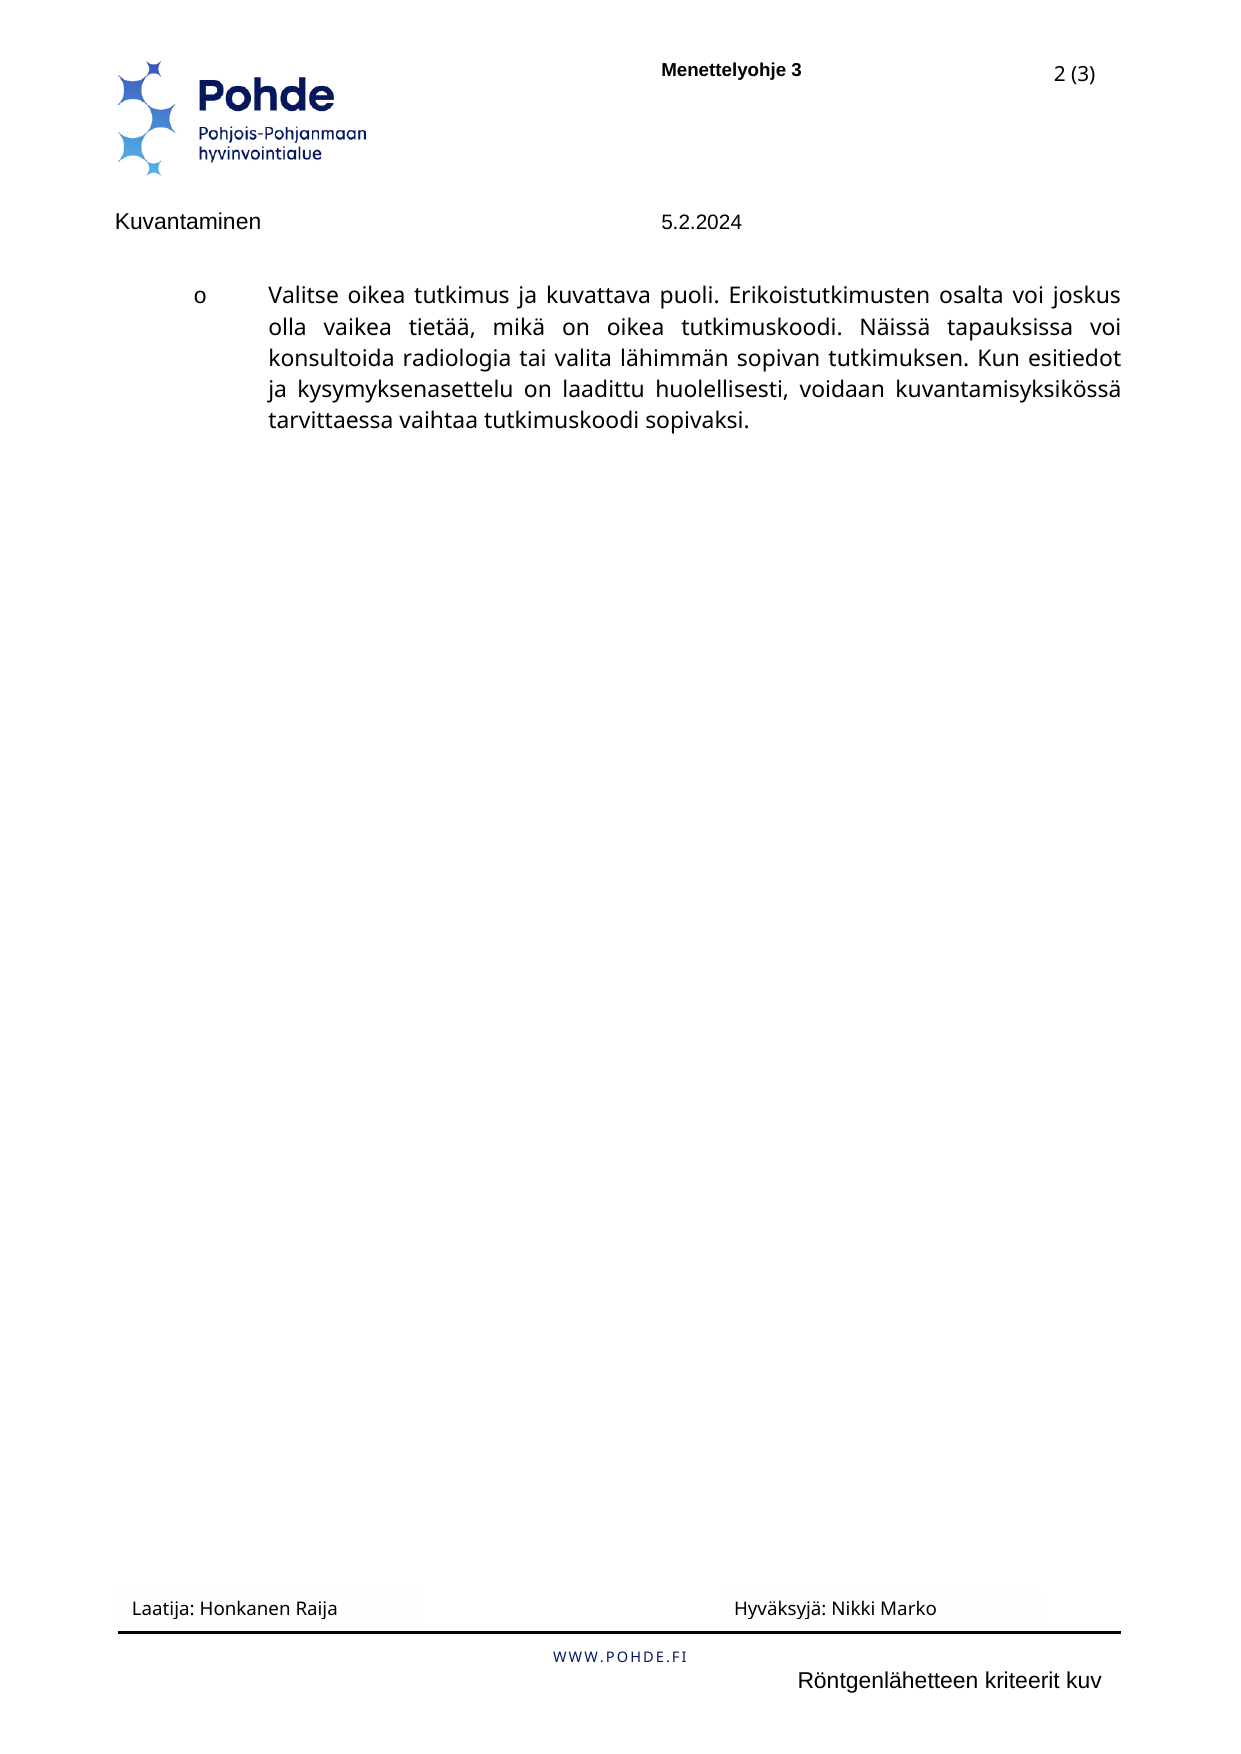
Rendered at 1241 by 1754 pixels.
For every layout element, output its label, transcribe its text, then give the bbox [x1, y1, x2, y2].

picture [114, 59, 370, 178]
list Valitse oikea tutkimus ja kuvattava puoli. Erikoistutkimusten osalta voi joskus olla vaikea tietää, mikä on oikea tutkimuskoodi. Näissä tapauksissa voi konsultoida radiologia tai valita lähimmän sopivan tutkimuksen. Kun esitiedot ja kysymyksenasettelu on laadittu huolellisesti, voidaan kuvantamisyksikössä tarvittaessa vaihtaa tutkimuskoodi sopivaksi. [193, 279, 1122, 436]
